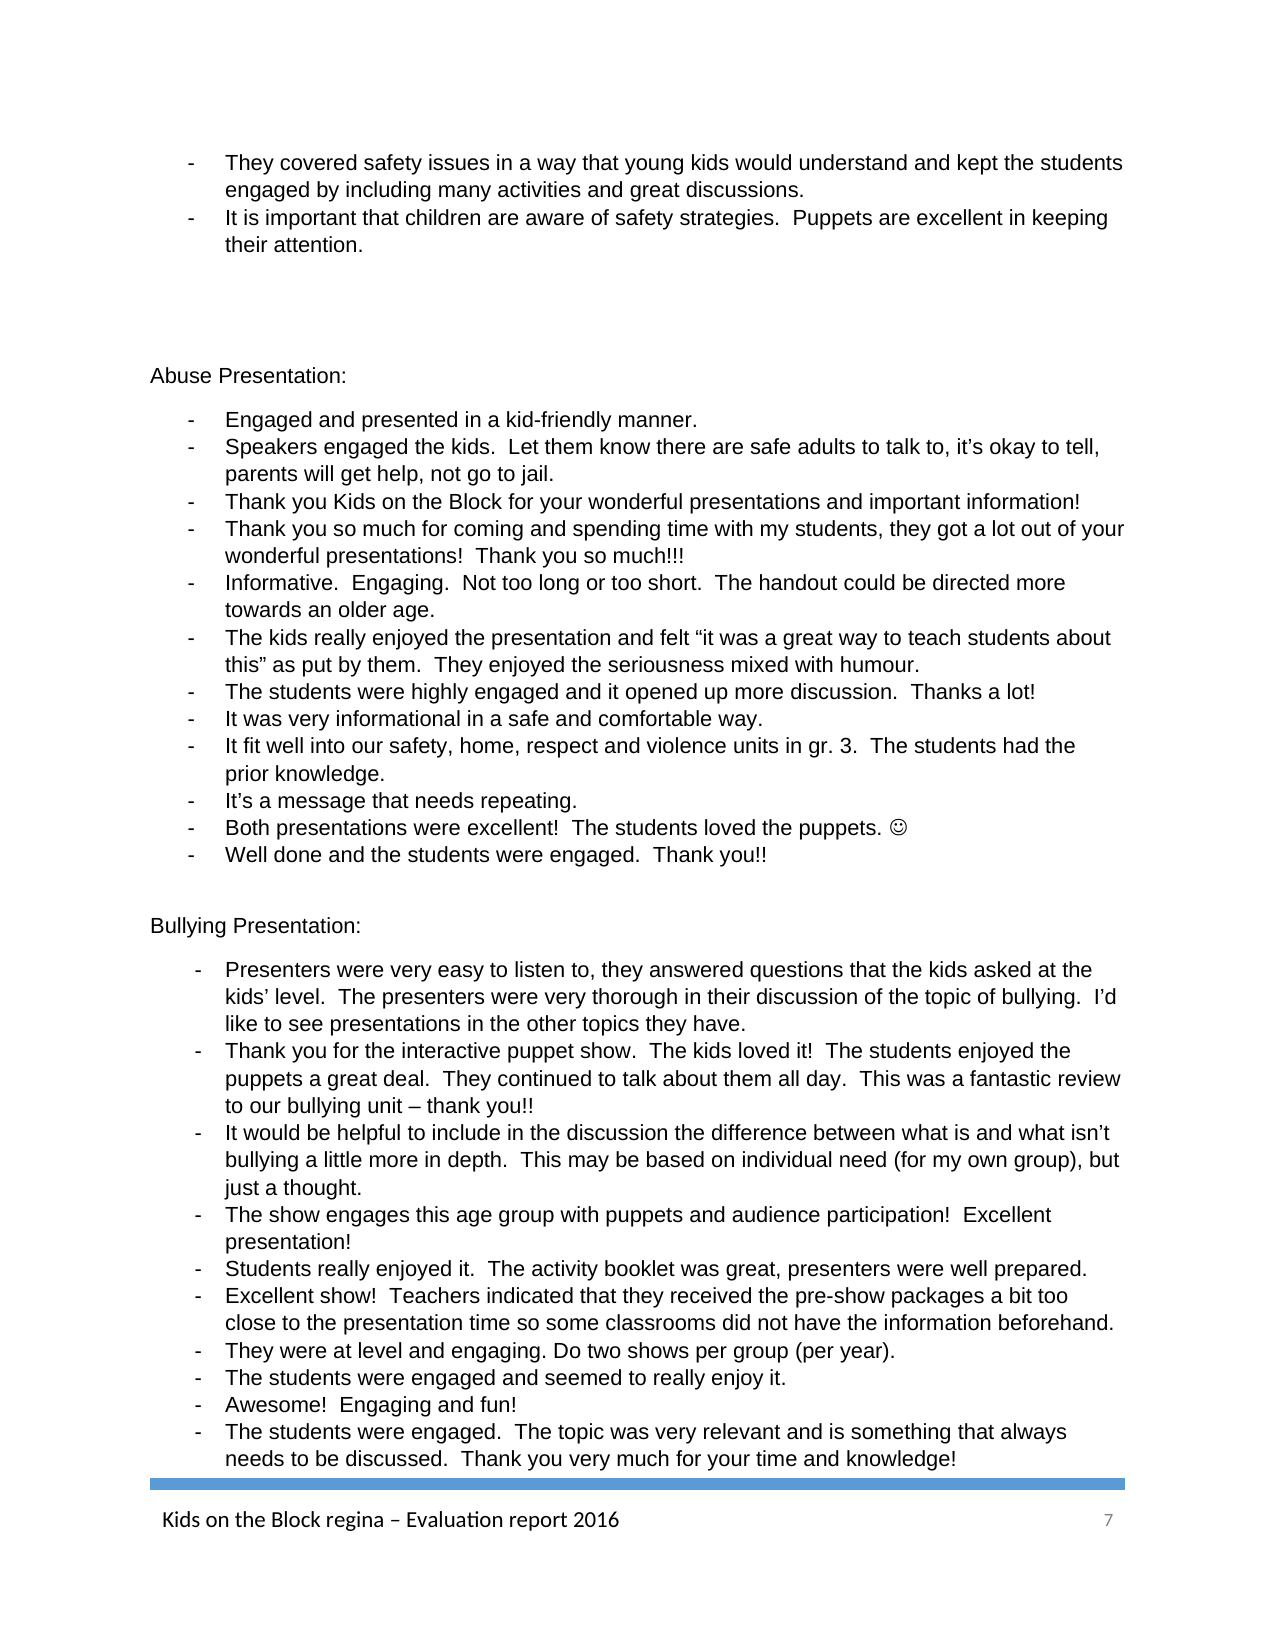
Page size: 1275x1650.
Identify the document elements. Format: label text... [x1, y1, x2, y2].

list They covered safety issues in a way that young kids would understand and kept the students engaged by including many activities and great discussions. [187, 150, 1125, 202]
list Both presentations were excellent! The students loved the puppets. [187, 815, 1125, 840]
text - It would be helpful to include in the discussion the difference between what is and what isn’t bullying a little more in depth. This may be based on individual need (for my own group), but just a thought. [194, 1120, 1125, 1199]
list It is important that children are aware of safety strategies. Puppets are excellent in keeping their attention. [187, 204, 1125, 257]
text - Awesome! Engaging and fun! [194, 1392, 1125, 1417]
list Engaged and presented in a kid-friendly manner. [187, 407, 1125, 432]
text - The students were engaged. The topic was very relevant and is something that always needs to be discussed. Thank you very much for your time and knowledge! [194, 1419, 1125, 1471]
text - Students really enjoyed it. The activity booklet was great, presenters were well prepared. [194, 1256, 1125, 1281]
list It’s a message that needs repeating. [187, 788, 1125, 813]
list Speakers engaged the kids. Let them know there are safe adults to talk to, it’s okay to tell, parents will get help, not go to jail. [187, 434, 1125, 487]
list Thank you so much for coming and spending time with my students, they got a lot out of your wonderful presentations! Thank you so much!!! [187, 516, 1125, 568]
list Informative. Engaging. Not too long or too short. The handout could be directed more towards an older age. [187, 570, 1125, 622]
list Well done and the students were engaged. Thank you!! [187, 842, 1125, 867]
text - The show engages this age group with puppets and audience participation! Excellent presentation! [194, 1202, 1125, 1254]
text - Excellent show! Teachers indicated that they received the pre-show packages a bit too close to the presentation time so some classrooms did not have the information beforehand. [194, 1283, 1125, 1336]
list It fit well into our safety, home, respect and violence units in gr. 3. The students had the prior knowledge. [187, 733, 1125, 786]
text - Thank you for the interactive puppet show. The kids loved it! The students enjoyed the puppets a great deal. They continued to talk about them all day. This was a fantastic review to our bullying unit – thank you!! [194, 1038, 1125, 1118]
text Bullying Presentation: [150, 913, 1125, 938]
list Thank you Kids on the Block for your wonderful presentations and important information! [187, 488, 1125, 514]
list The kids really enjoyed the presentation and felt “it was a great way to teach students about this” as put by them. They enjoyed the seriousness mixed with humour. [187, 624, 1125, 677]
text - The students were engaged and seemed to really enjoy it. [194, 1365, 1125, 1390]
text Abuse Presentation: [150, 363, 1125, 388]
list The students were highly engaged and it opened up more discussion. Thanks a lot! [187, 679, 1125, 704]
list It was very informational in a safe and comfortable way. [187, 706, 1125, 731]
text - Presenters were very easy to listen to, they answered questions that the kids asked at the kids’ level. The presenters were very thorough in their discussion of the topic of bullying. I’d like to see presentations in the other topics they have. [194, 957, 1125, 1036]
text - They were at level and engaging. Do two shows per group (per year). [194, 1337, 1125, 1363]
